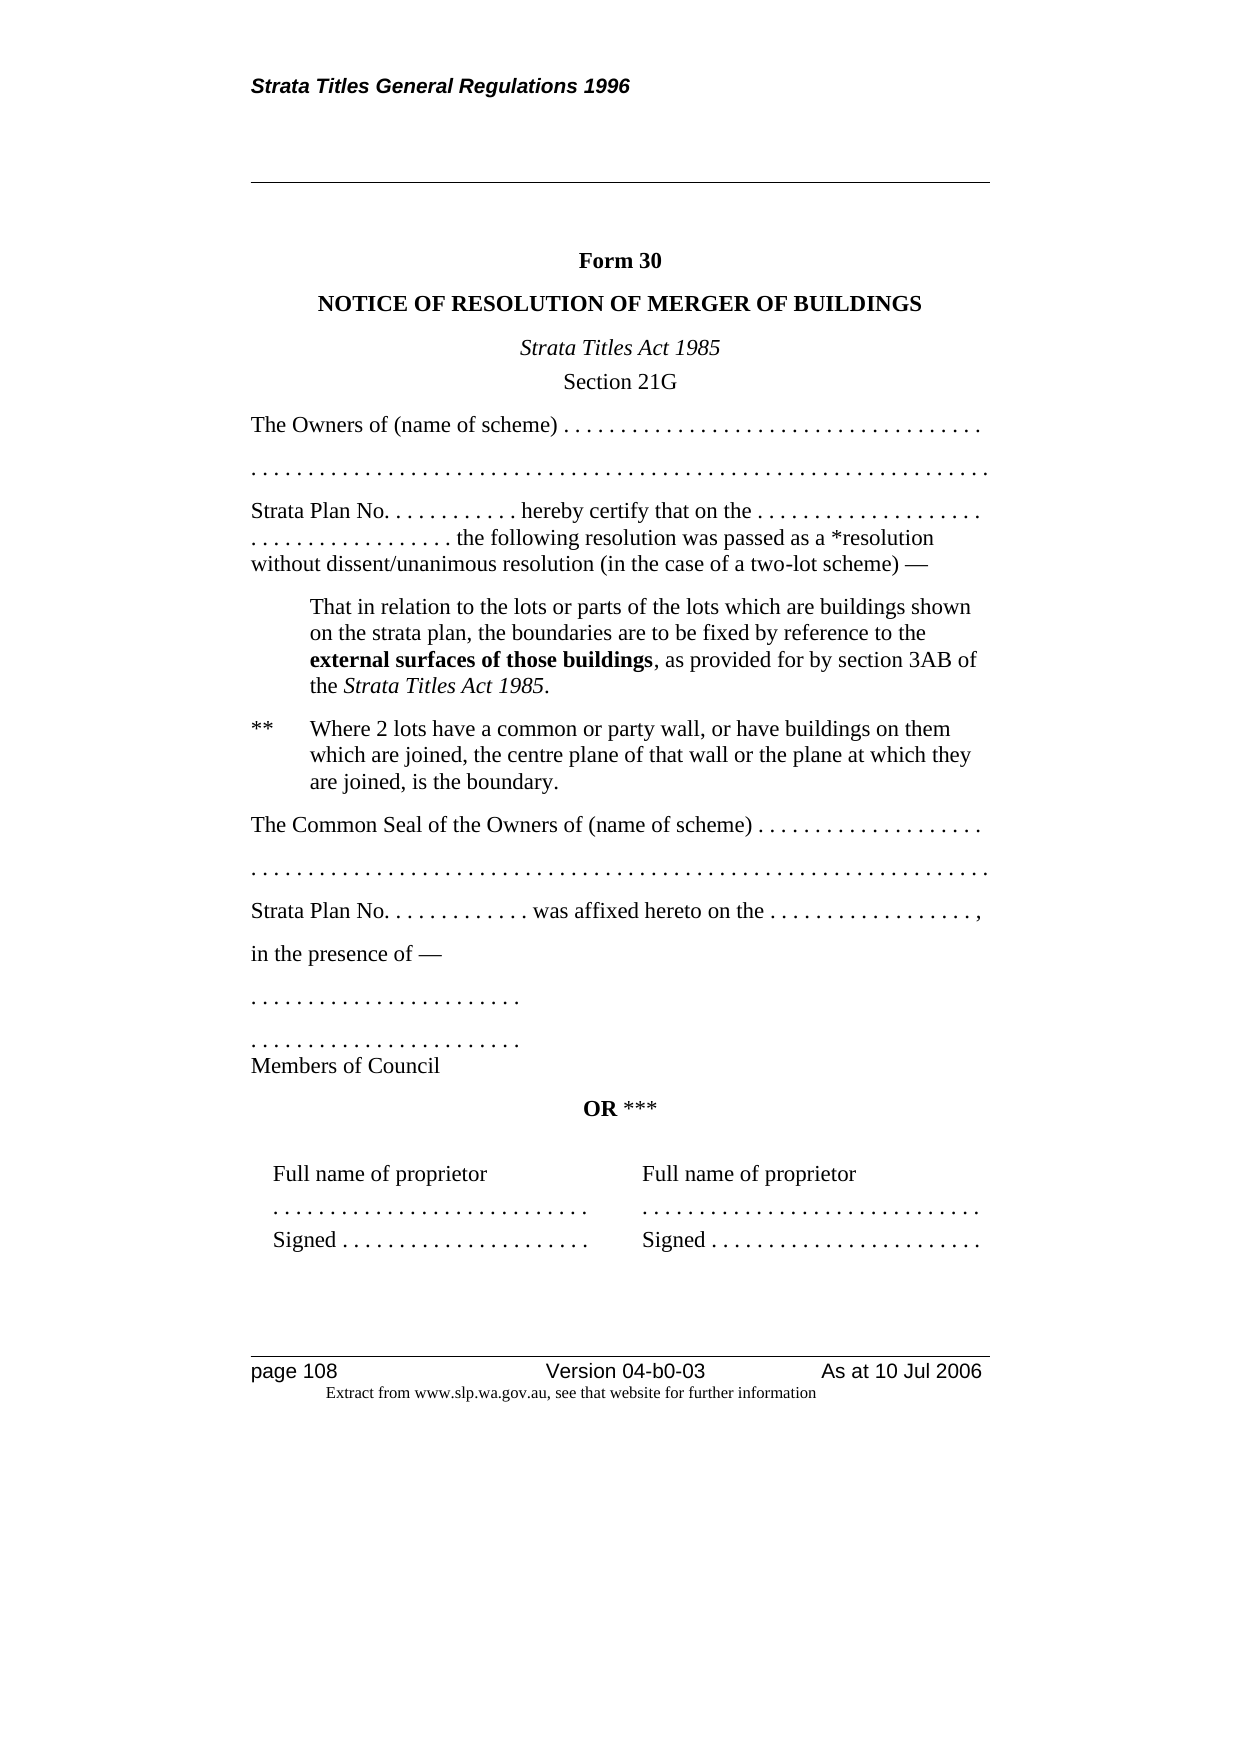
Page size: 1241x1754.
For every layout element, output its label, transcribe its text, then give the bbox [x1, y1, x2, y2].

text in the presence of — [251, 940, 990, 966]
text Members of Council [251, 1052, 990, 1079]
table_cell Signed . . . . . . . . . . . . . . . . . . . . . . [251, 1220, 620, 1252]
text . . . . . . . . . . . . . . . . . . . . . . . . [251, 983, 990, 1009]
text The Common Seal of the Owners of (name of scheme) . . . . . . . . . . . . . . . . . . . . [251, 811, 989, 837]
subtitle Section 21G [251, 368, 990, 394]
text OR *** [251, 1095, 990, 1122]
text . . . . . . . . . . . . . . . . . . . . . . . . [251, 1026, 990, 1052]
text Strata Plan No. . . . . . . . . . . . hereby certify that on the . . . . . . . . . . . . . . . . . . . . [251, 497, 990, 524]
text The Owners of (name of scheme) . . . . . . . . . . . . . . . . . . . . . . . . . . . . . . . . . . . . . [251, 411, 990, 438]
text . . . . . . . . . . . . . . . . . . . . . . . . . . . . . . . . . . . . . . . . . . . . . . . . . . . . . . . . . . . . . . . . . [251, 854, 990, 880]
table_header Full name of proprietor . . . . . . . . . . . . . . . . . . . . . . . . . . . . [251, 1154, 620, 1219]
text . . . . . . . . . . . . . . . . . . . . . . . . . . . . . . . . . . . . . . . . . . . . . . . . . . . . . . . . . . . . . . . . . [251, 454, 990, 481]
table_header Full name of proprietor . . . . . . . . . . . . . . . . . . . . . . . . . . . . . . [620, 1154, 1004, 1219]
subtitle Form 30 [251, 247, 990, 274]
subtitle NOTICE OF RESOLUTION OF MERGER OF BUILDINGS [251, 291, 990, 317]
subtitle Strata Titles Act 1985 [251, 333, 990, 360]
text Strata Plan No. . . . . . . . . . . . . was affixed hereto on the . . . . . . . . . . . . . . . . . . , [251, 897, 990, 923]
text ** Where 2 lots have a common or party wall, or have buildings on them which are joined, the centre plane of that wall or the plane at which they are joined, is the boundary. [251, 715, 990, 794]
text . . . . . . . . . . . . . . . . . . the following resolution was passed as a *resolution without dissent/unanimous resolution (in the case of a two-lot scheme) — [251, 524, 990, 576]
table_cell Signed . . . . . . . . . . . . . . . . . . . . . . . . [620, 1220, 1004, 1252]
text That in relation to the lots or parts of the lots which are buildings shown on the strata plan, the boundaries are to be fixed by reference to the external surfaces of those buildings, as provided for by section 3AB of the Strata Titles Act 1985. [251, 593, 990, 698]
